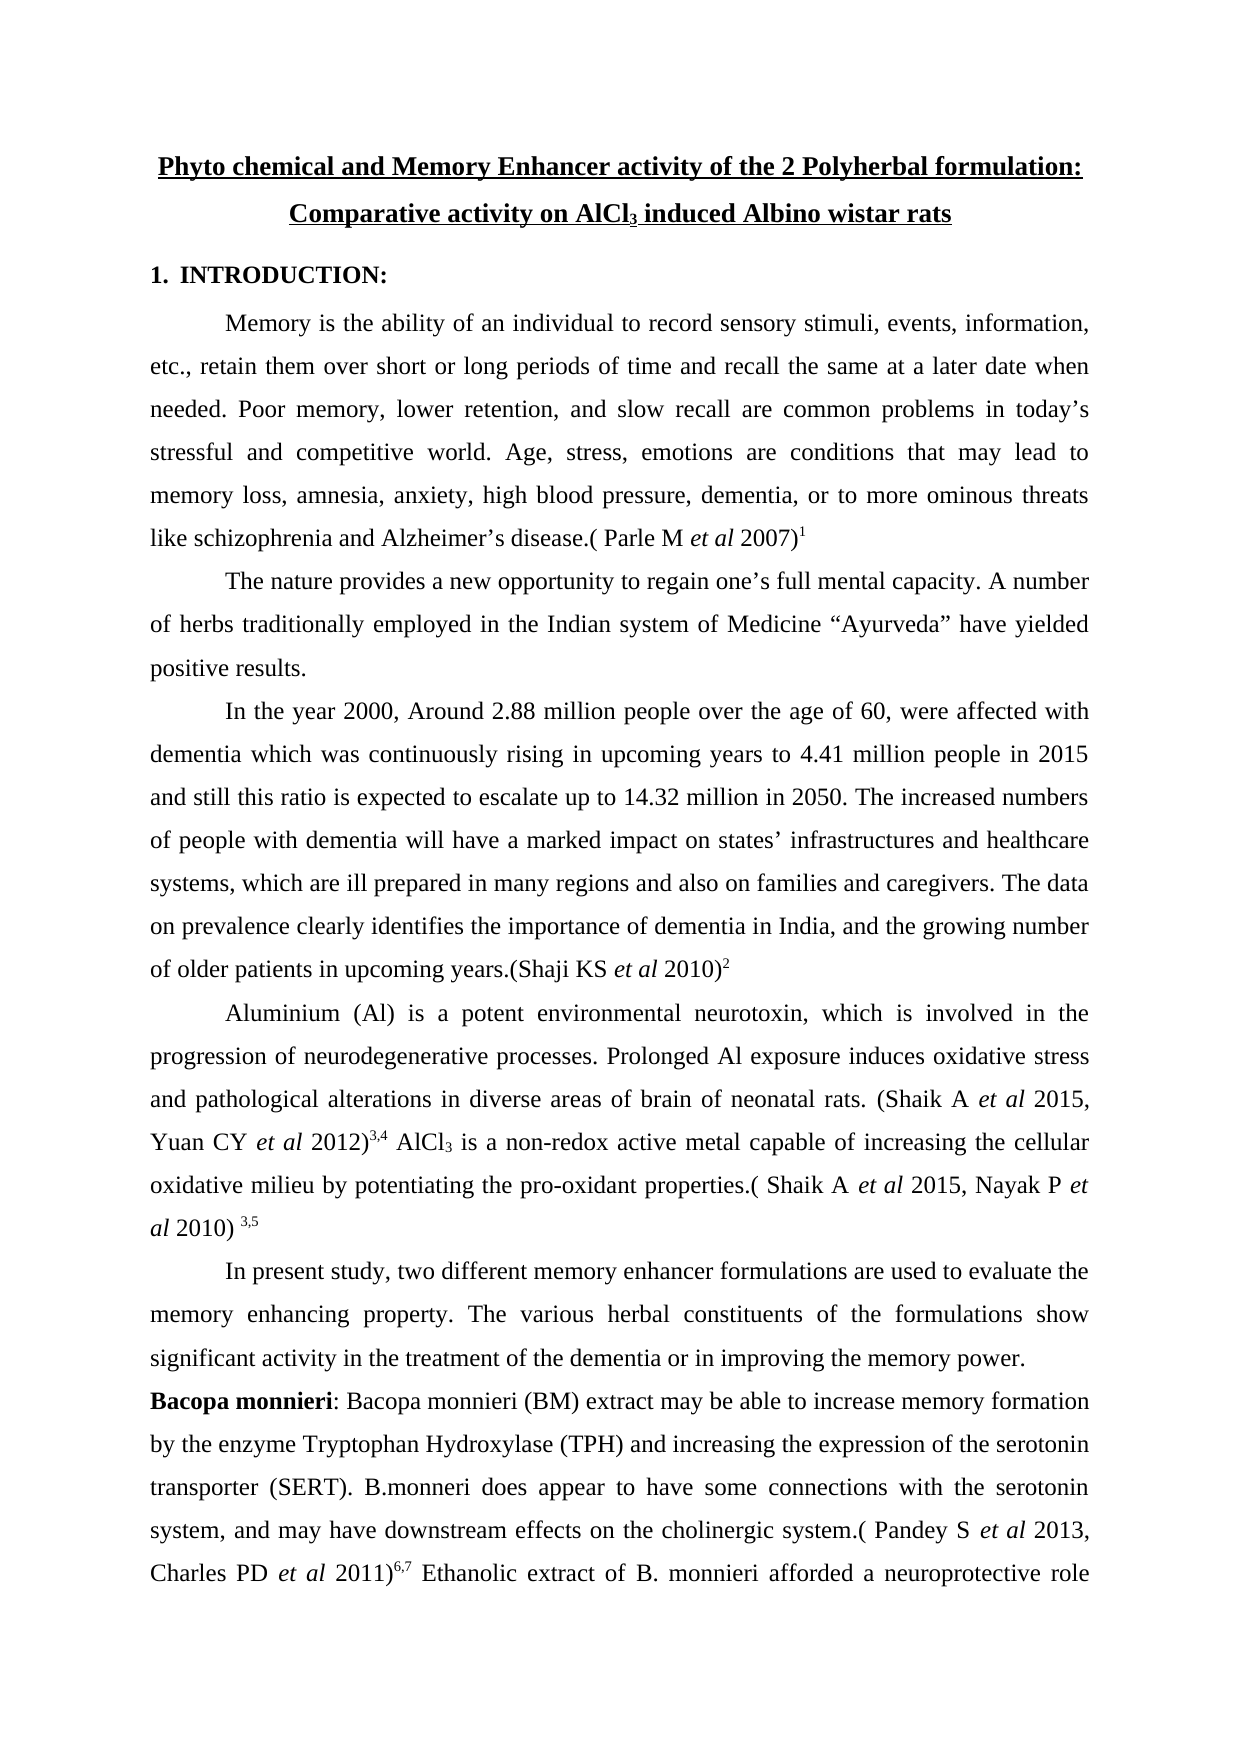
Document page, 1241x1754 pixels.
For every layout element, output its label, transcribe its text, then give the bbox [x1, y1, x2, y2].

text In the year 2000, Around 2.88 million people over the age of 60, were affected with dementia which was continuously rising in upcoming years to 4.41 million people in 2015 and still this ratio is expected to escalate up to 14.32 million in 2050. The increased numbers of people with dementia will have a marked impact on states’ infrastructures and healthcare systems, which are ill prepared in many regions and also on families and caregivers. The data on prevalence clearly identifies the importance of dementia in India, and the growing number of older patients in upcoming years.(Shaji KS et al 2010) [150, 696, 1090, 983]
text In present study, two different memory enhancer formulations are used to evaluate the memory enhancing property. The various herbal constituents of the formulations show significant activity in the treatment of the dementia or in improving the memory power. [150, 1256, 1090, 1371]
list INTRODUCTION: [150, 260, 1090, 289]
text Aluminium (Al) is a potent environmental neurotoxin, which is involved in the progression of neurodegenerative processes. Prolonged Al exposure induces oxidative stress and pathological alterations in diverse areas of brain of neonatal rats. (Shaik A et al 2015, Yuan CY et al 2012), AlCl3 is a non-redox active metal capable of increasing the cellular oxidative milieu by potentiating the pro-oxidant properties.( Shaik A et al 2015, Nayak P et al 2010) 3, [150, 998, 1090, 1242]
text Phyto chemical and Memory Enhancer activity of the 2 Polyherbal formulation: Comparative activity on AlCl3 induced Albino wistar rats [150, 150, 1090, 228]
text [150, 1386, 1090, 1587]
text Memory is the ability of an individual to record sensory stimuli, events, information, etc., retain them over short or long periods of time and recall the same at a later date when needed. Poor memory, lower retention, and slow recall are common problems in today’s stressful and competitive world. Age, stress, emotions are conditions that may lead to memory loss, amnesia, anxiety, high blood pressure, dementia, or to more ominous threats like schizophrenia and Alzheimer’s disease.( Parle M et al 2007) [150, 308, 1090, 552]
text The nature provides a new opportunity to regain one’s full mental capacity. A number of herbs traditionally employed in the Indian system of Medicine “Ayurveda” have yielded positive results. [150, 566, 1090, 681]
